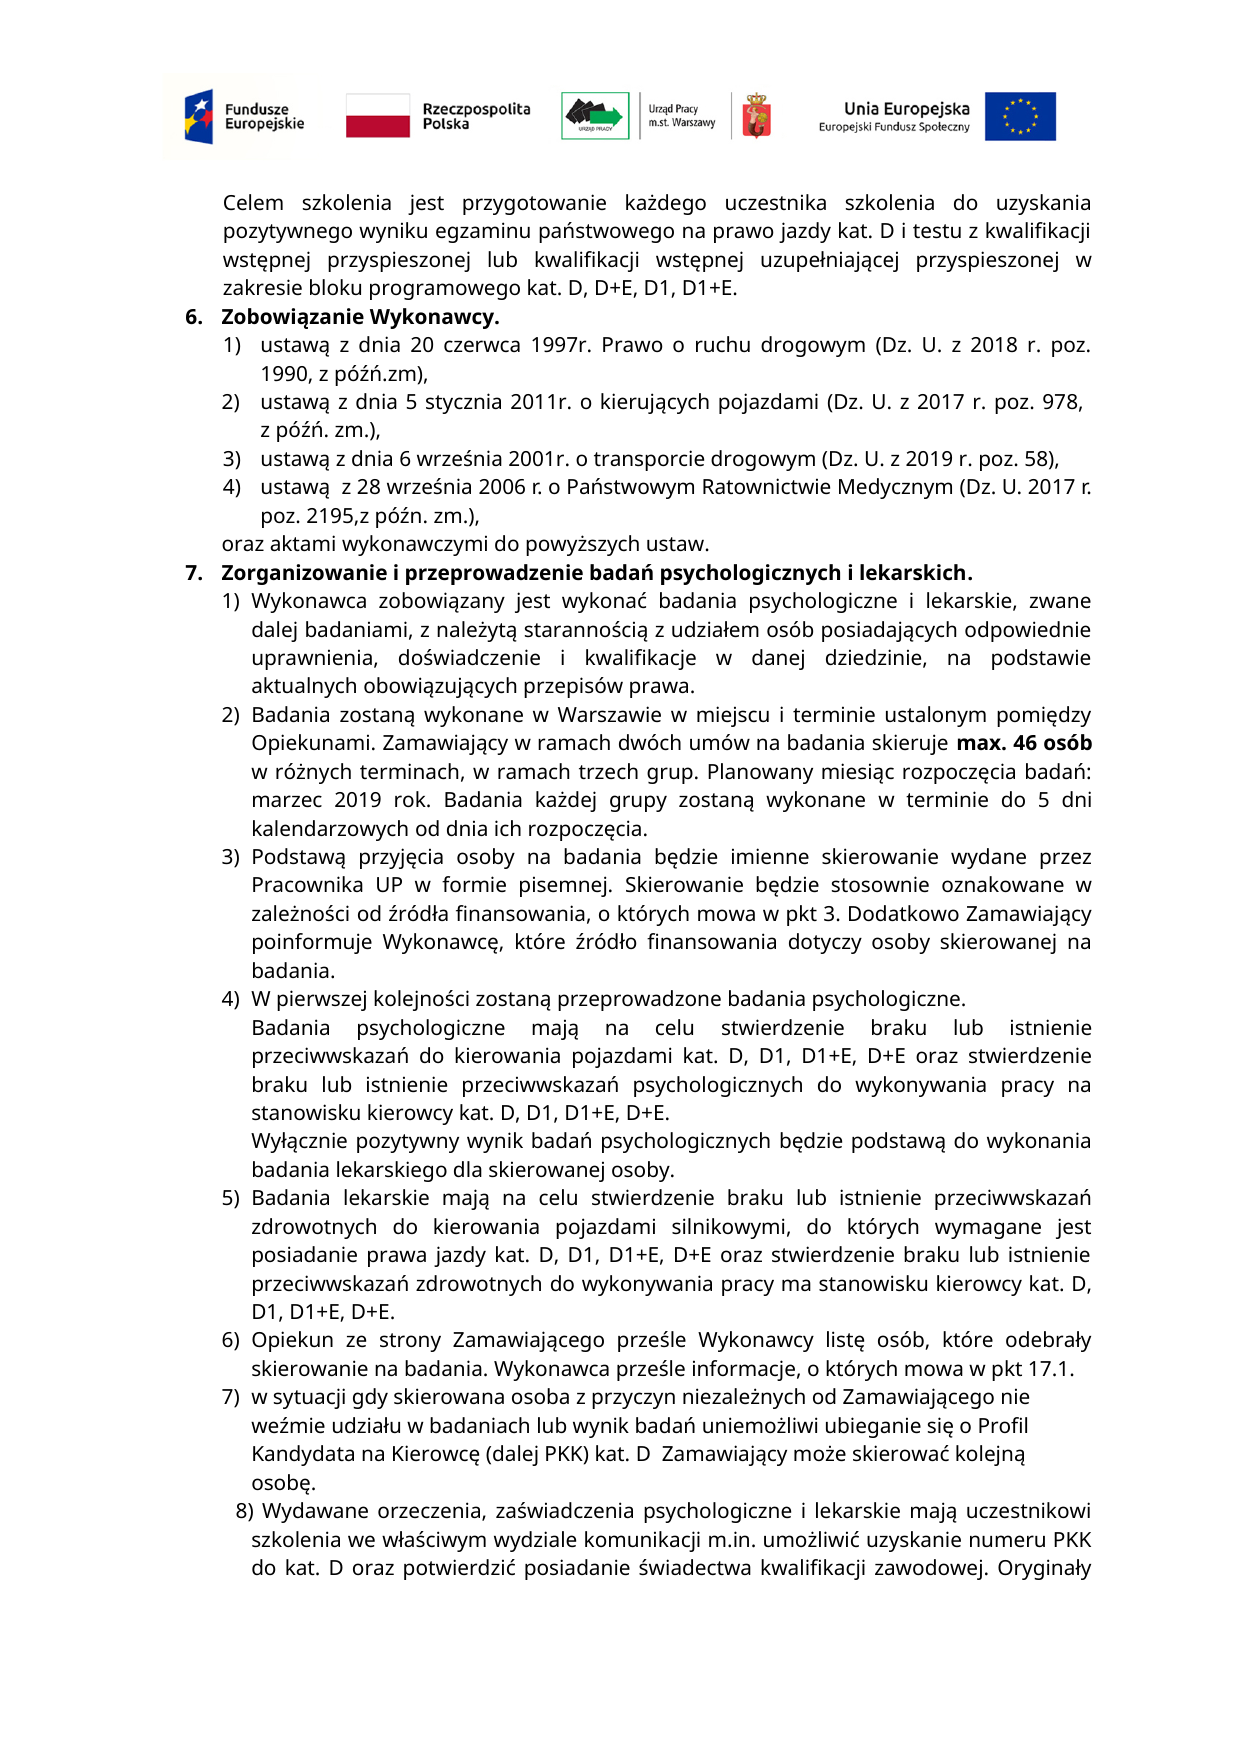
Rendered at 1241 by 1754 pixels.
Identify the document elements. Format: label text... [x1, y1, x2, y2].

list Badania zostaną wykonane w Warszawie w miejscu i terminie ustalonym pomiędzy Opiekunami. Zamawiający w ramach dwóch umów na badania skieruje max. 46 osób w różnych terminach, w ramach trzech grup. Planowany miesiąc rozpoczęcia badań: marzec 2019 rok. Badania każdej grupy zostaną wykonane w terminie do 5 dni kalendarzowych od dnia ich rozpoczęcia. [221, 700, 1093, 842]
list W pierwszej kolejności zostaną przeprowadzone badania psychologiczne. [221, 984, 1093, 1013]
list Badania lekarskie mają na celu stwierdzenie braku lub istnienie przeciwwskazań zdrowotnych do kierowania pojazdami silnikowymi, do których wymagane jest posiadanie prawa jazdy kat. D, D1, D1+E, D+E oraz stwierdzenie braku lub istnienie przeciwwskazań zdrowotnych do wykonywania pracy ma stanowisku kierowcy kat. D, D1, D1+E, D+E. [221, 1183, 1093, 1326]
list Zobowiązanie Wykonawcy. [185, 302, 1093, 330]
list Wykonawca zobowiązany jest wykonać badania psychologiczne i lekarskie, zwane dalej badaniami, z należytą starannością z udziałem osób posiadających odpowiednie uprawnienia, doświadczenie i kwalifikacje w danej dziedzinie, na podstawie aktualnych obowiązujących przepisów prawa. [221, 586, 1093, 700]
list Opiekun ze strony Zamawiającego prześle Wykonawcy listę osób, które odebrały skierowanie na badania. Wykonawca prześle informacje, o których mowa w pkt 17.1. [221, 1326, 1093, 1382]
picture [147, 73, 1093, 161]
list ustawą z dnia 20 czerwca 1997r. Prawo o ruchu drogowym (Dz. U. z 2018 r. poz. 1990, z późń.zm), [223, 330, 1093, 387]
text Wyłącznie pozytywny wynik badań psychologicznych będzie podstawą do wykonania badania lekarskiego dla skierowanej osoby. [251, 1127, 1093, 1183]
list Celem szkolenia jest przygotowanie każdego uczestnika szkolenia do uzyskania pozytywnego wyniku egzaminu państwowego na prawo jazdy kat. D i testu z kwalifikacji wstępnej przyspieszonej lub kwalifikacji wstępnej uzupełniającej przyspieszonej w zakresie bloku programowego kat. D, D+E, D1, D1+E. [223, 188, 1093, 302]
text oraz aktami wykonawczymi do powyższych ustaw. [221, 529, 1093, 558]
list Podstawą przyjęcia osoby na badania będzie imienne skierowanie wydane przez Pracownika UP w formie pisemnej. Skierowanie będzie stosownie oznakowane w zależności od źródła finansowania, o których mowa w pkt 3. Dodatkowo Zamawiający poinformuje Wykonawcę, które źródło finansowania dotyczy osoby skierowanej na badania. [221, 842, 1093, 984]
list ustawą z dnia 6 września 2001r. o transporcie drogowym (Dz. U. z 2019 r. poz. 58), [223, 444, 1093, 472]
list ustawą z 28 września 2006 r. o Państwowym Ratownictwie Medycznym (Dz. U. 2017 r. poz. 2195,z późn. zm.), [223, 472, 1093, 529]
text 7) w sytuacji gdy skierowana osoba z przyczyn niezależnych od Zamawiającego nie weźmie udziału w badaniach lub wynik badań uniemożliwi ubieganie się o Profil Kandydata na Kierowcę (dalej PKK) kat. D Zamawiający może skierować kolejną osobę. [221, 1382, 1093, 1496]
list Zorganizowanie i przeprowadzenie badań psychologicznych i lekarskich. [185, 558, 1093, 586]
text Badania psychologiczne mają na celu stwierdzenie braku lub istnienie przeciwwskazań do kierowania pojazdami kat. D, D1, D1+E, D+E oraz stwierdzenie braku lub istnienie przeciwwskazań psychologicznych do wykonywania pracy na stanowisku kierowcy kat. D, D1, D1+E, D+E. [251, 1013, 1093, 1127]
list ustawą z dnia 5 stycznia 2011r. o kierujących pojazdami (Dz. U. z 2017 r. poz. 978, z późń. zm.), [221, 387, 1093, 444]
